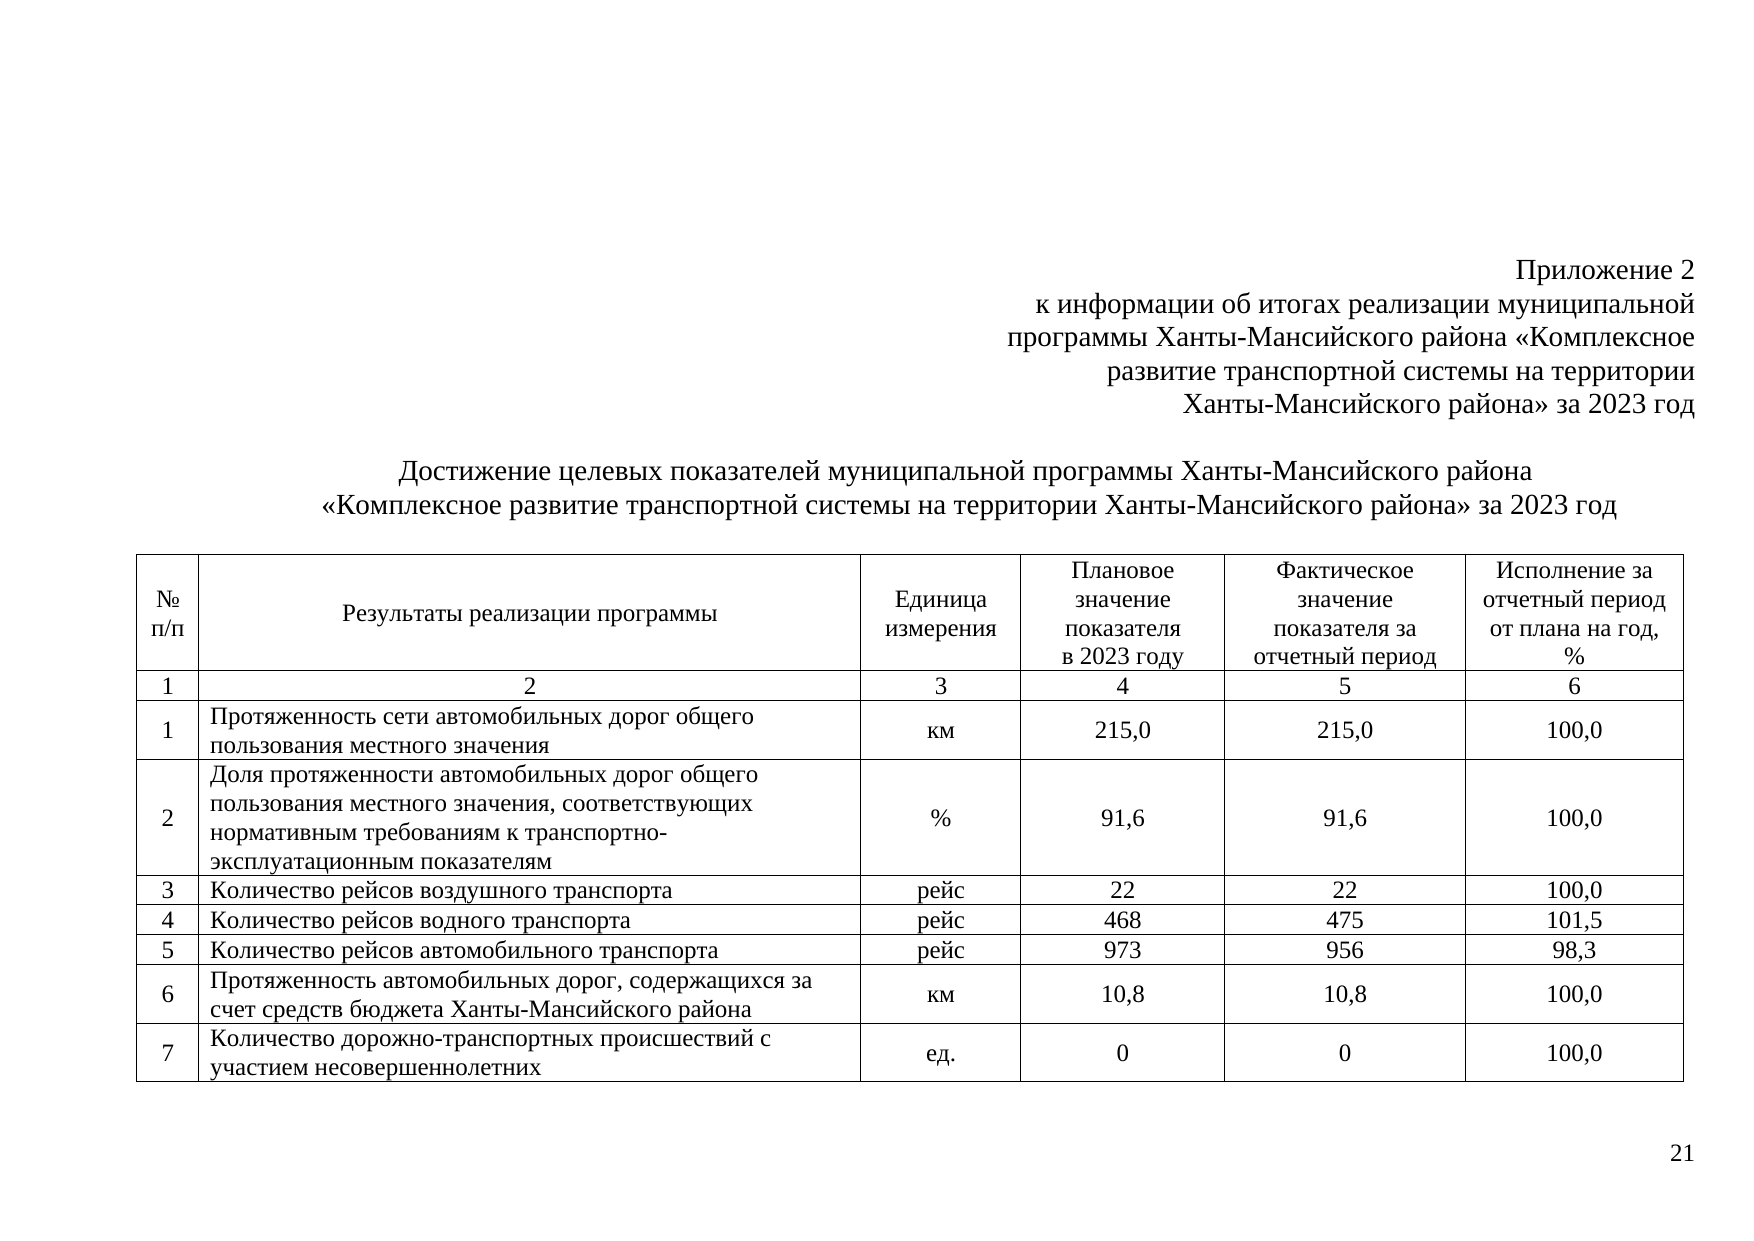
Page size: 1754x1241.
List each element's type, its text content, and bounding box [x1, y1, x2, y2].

table_cell 5 [137, 935, 198, 964]
table_header Плановое значение показателя в 2023 году [1021, 555, 1224, 670]
table_cell 7 [137, 1024, 198, 1081]
table_cell 101,5 [1466, 905, 1683, 934]
table_cell км [861, 965, 1020, 1022]
text Ханты-Мансийского района» за 2023 год [148, 386, 1695, 420]
table_cell 0 [1021, 1024, 1224, 1081]
table_cell Количество дорожно-транспортных происшествий с участием несовершеннолетних [199, 1024, 860, 1081]
table_cell 2 [199, 671, 860, 700]
table_cell 5 [1225, 671, 1465, 700]
text программы Ханты-Мансийского района «Комплексное [148, 319, 1695, 353]
table_cell 3 [861, 671, 1020, 700]
table_cell 22 [1225, 876, 1465, 904]
table_cell 100,0 [1466, 965, 1683, 1022]
table_header Исполнение за отчетный период от плана на год, % [1466, 555, 1683, 670]
table_cell 468 [1021, 905, 1224, 934]
table_cell рейс [861, 905, 1020, 934]
table_cell 10,8 [1021, 965, 1224, 1022]
table_cell 1 [137, 671, 198, 700]
table_cell Протяженность сети автомобильных дорог общего пользования местного значения [199, 701, 860, 758]
table_cell 100,0 [1466, 760, 1683, 874]
text Достижение целевых показателей муниципальной программы Ханты-Мансийского района [148, 453, 1695, 487]
table_cell 100,0 [1466, 1024, 1683, 1081]
table_cell 4 [137, 905, 198, 934]
table_cell Доля протяженности автомобильных дорог общего пользования местного значения, соответствующих нормативным требованиям к транспортно-эксплуатационным показателям [199, 760, 860, 874]
table_cell 956 [1225, 935, 1465, 964]
table_cell Количество рейсов автомобильного транспорта [199, 935, 860, 964]
table_cell 973 [1021, 935, 1224, 964]
text «Комплексное развитие транспортной системы на территории Ханты-Мансийского района» за 2023 год [148, 487, 1695, 521]
table_cell рейс [861, 876, 1020, 904]
table_cell Количество рейсов водного транспорта [199, 905, 860, 934]
table_header Результаты реализации программы [199, 555, 860, 670]
table_header Единица измерения [861, 555, 1020, 670]
table_cell 91,6 [1225, 760, 1465, 874]
table_cell 100,0 [1466, 876, 1683, 904]
table_cell Протяженность автомобильных дорог, содержащихся за счет средств бюджета Ханты-Мансийского района [199, 965, 860, 1022]
text развитие транспортной системы на территории [148, 353, 1695, 386]
table_cell 22 [1021, 876, 1224, 904]
table_header № п/п [137, 555, 198, 670]
table_cell 2 [137, 760, 198, 874]
table_cell % [861, 760, 1020, 874]
table_cell 100,0 [1466, 701, 1683, 758]
table_cell 6 [1466, 671, 1683, 700]
text к информации об итогах реализации муниципальной [148, 286, 1695, 319]
table_cell 0 [1225, 1024, 1465, 1081]
table_cell рейс [861, 935, 1020, 964]
table_cell 98,3 [1466, 935, 1683, 964]
table_cell 6 [137, 965, 198, 1022]
table_cell 3 [137, 876, 198, 904]
table_cell 475 [1225, 905, 1465, 934]
table_cell км [861, 701, 1020, 758]
table_cell 10,8 [1225, 965, 1465, 1022]
table_cell 91,6 [1021, 760, 1224, 874]
text Приложение 2 [148, 252, 1695, 286]
table_cell 1 [137, 701, 198, 758]
table_header Фактическое значение показателя за отчетный период [1225, 555, 1465, 670]
table_cell ед. [861, 1024, 1020, 1081]
table_cell 4 [1021, 671, 1224, 700]
table_cell Количество рейсов воздушного транспорта [199, 876, 860, 904]
table_cell 215,0 [1225, 701, 1465, 758]
table_cell 215,0 [1021, 701, 1224, 758]
